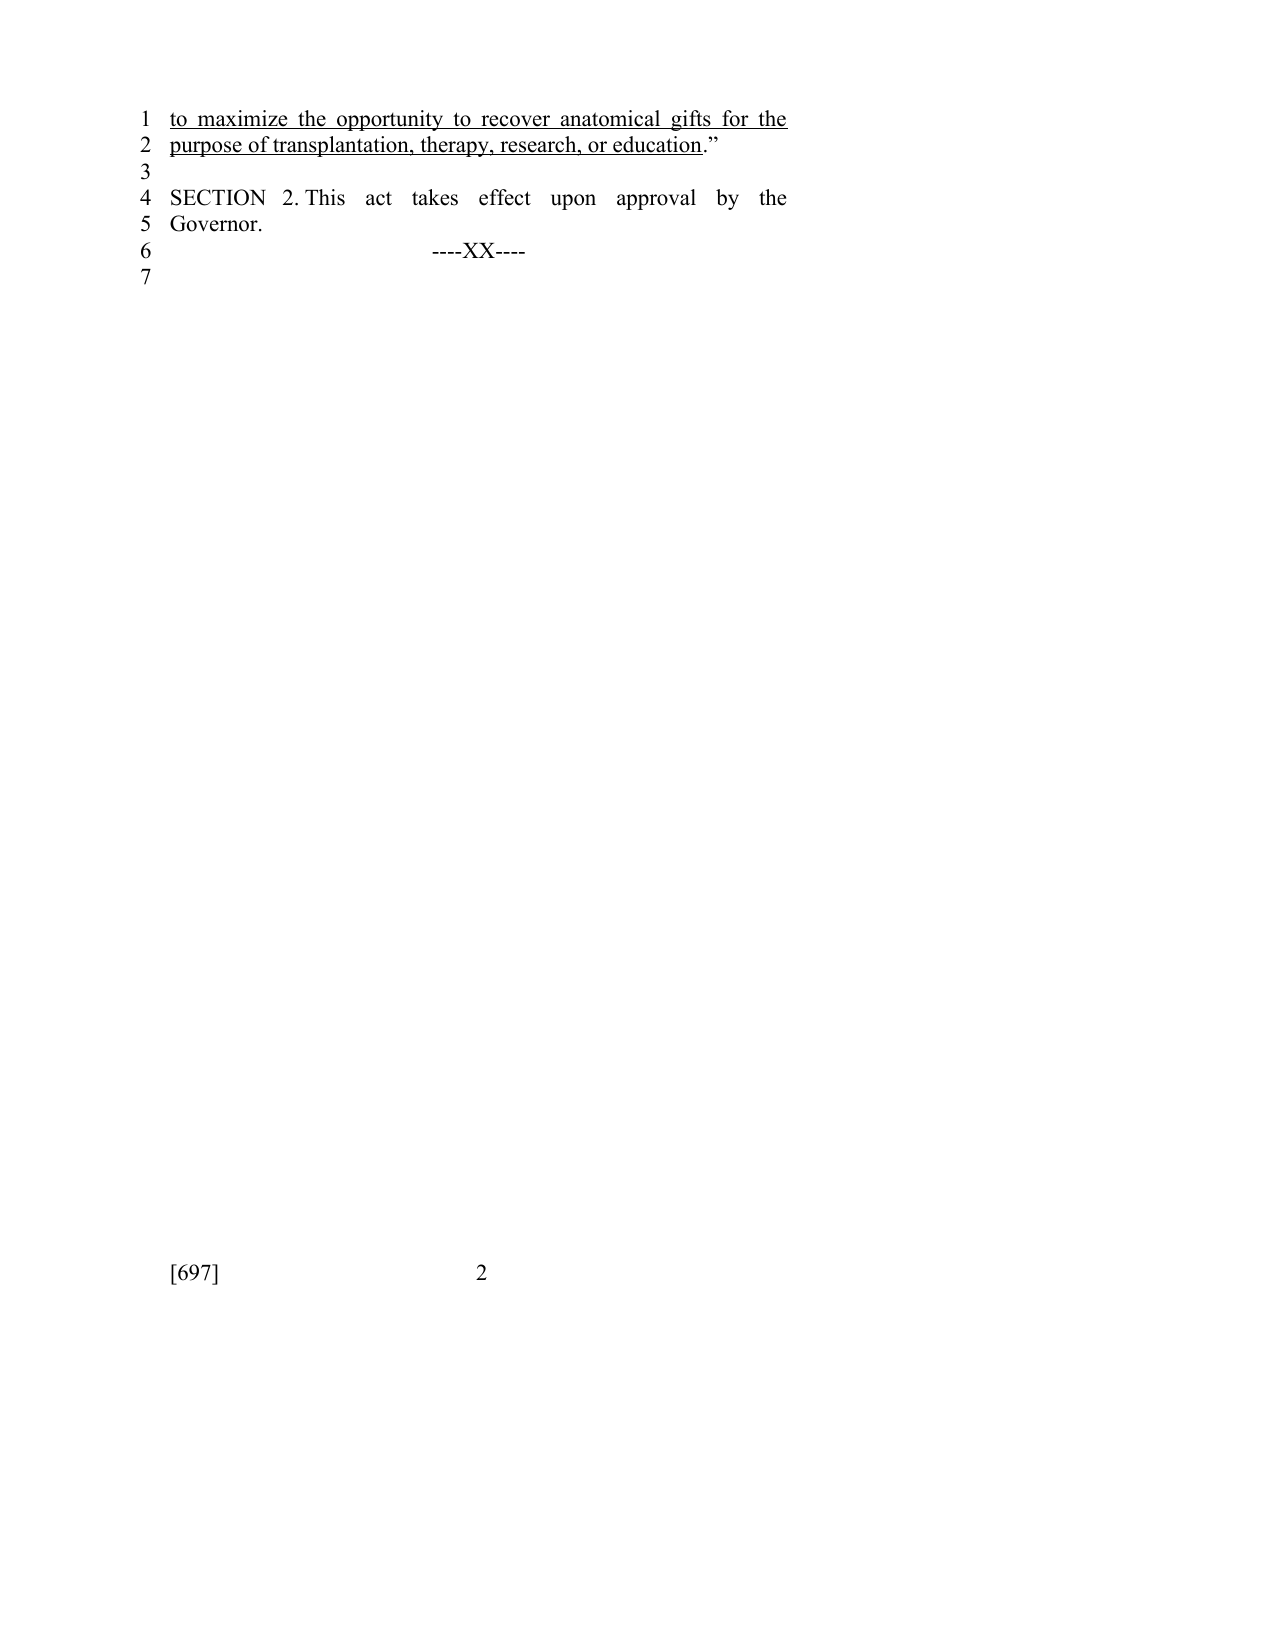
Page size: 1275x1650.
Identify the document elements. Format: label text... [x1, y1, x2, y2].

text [169, 129, 787, 158]
text ----XX---- [169, 237, 787, 263]
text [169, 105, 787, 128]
text SECTION 2. This act takes effect upon approval by the Governor. [169, 184, 787, 237]
